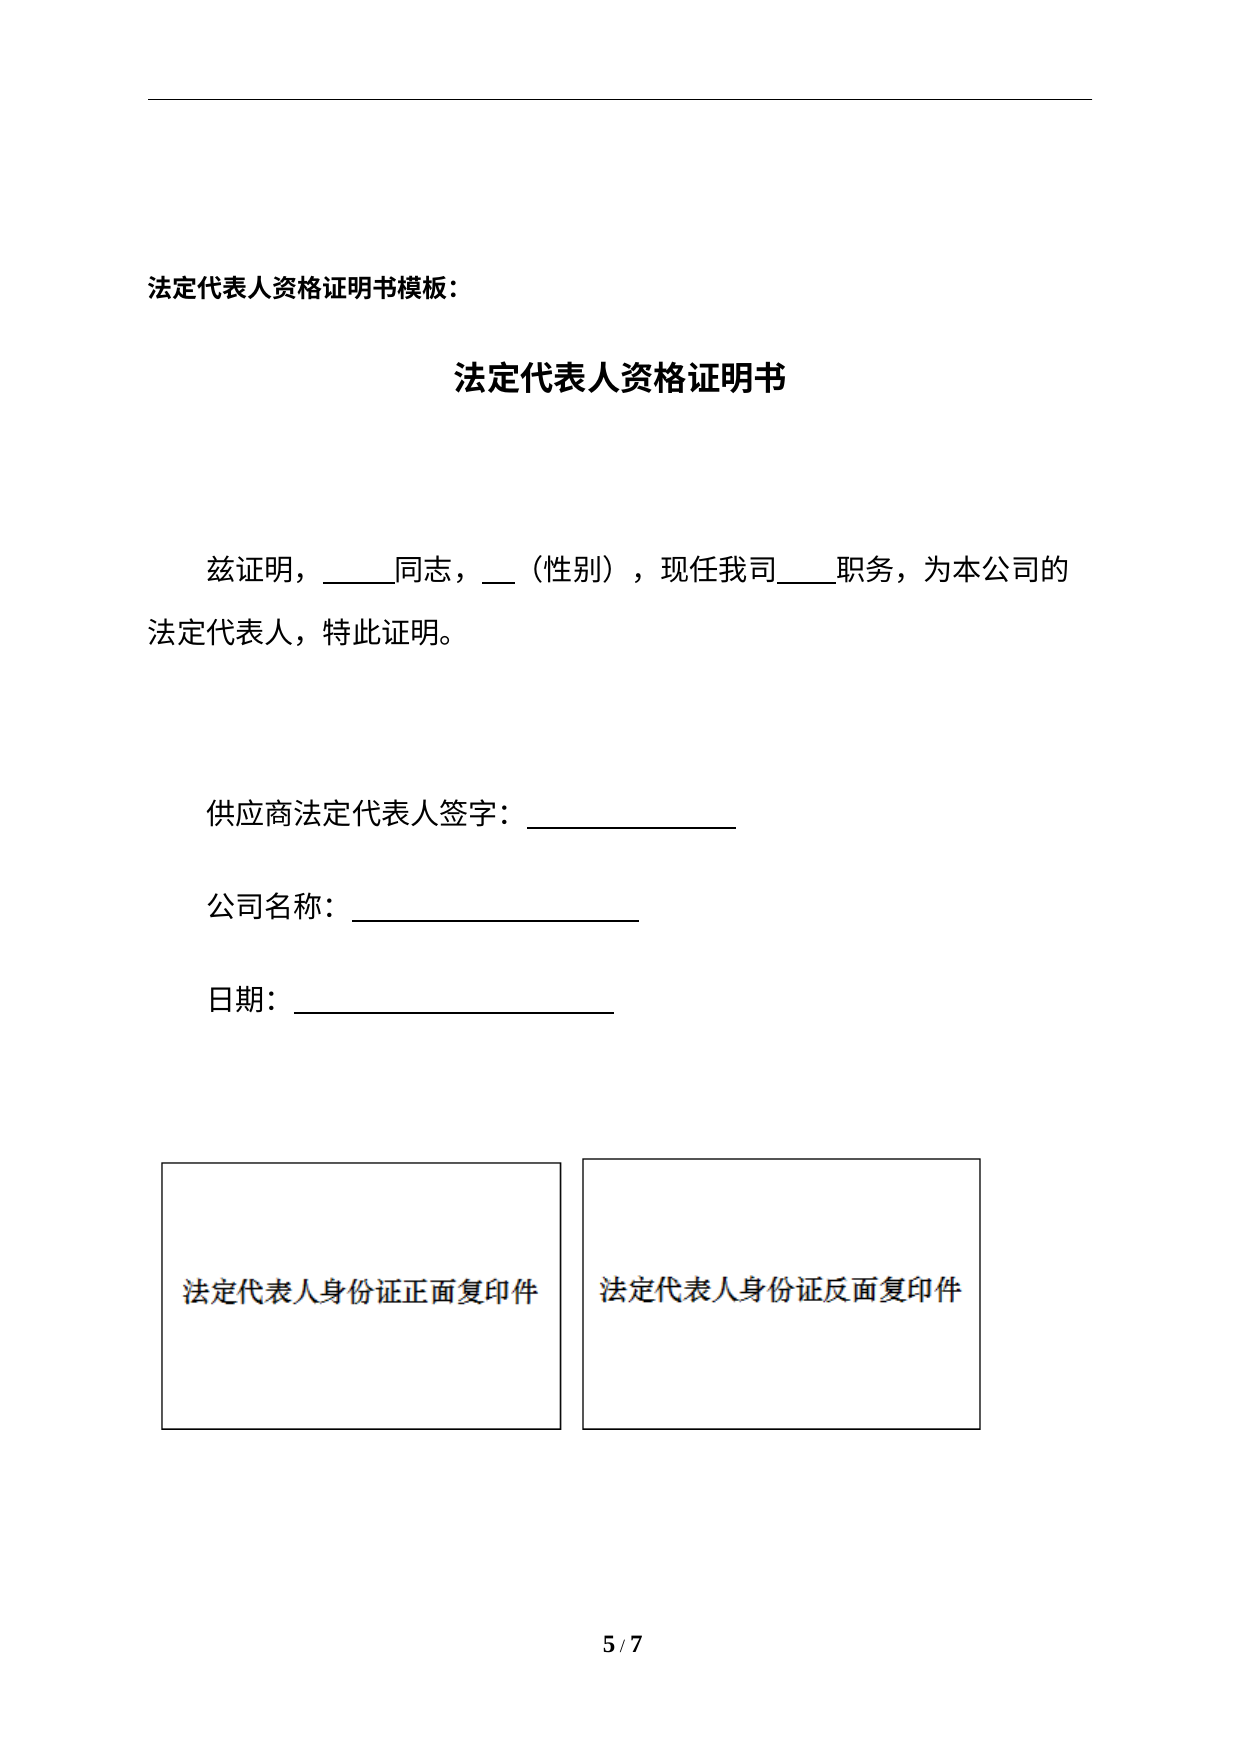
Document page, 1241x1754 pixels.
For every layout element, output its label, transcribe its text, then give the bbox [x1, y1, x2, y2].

text 供应商法定代表人签字： [148, 791, 1092, 833]
text 日期： [148, 976, 1092, 1018]
picture [160, 1162, 563, 1430]
text 法定代表人资格证明书模板： [148, 268, 1092, 304]
text 公司名称： [148, 883, 1092, 926]
picture [581, 1157, 981, 1430]
text 兹证明， 同志， （性别），现任我司 职务，为本公司的法定代表人，特此证明。 [148, 546, 1092, 652]
text 法定代表人资格证明书 [148, 352, 1092, 400]
